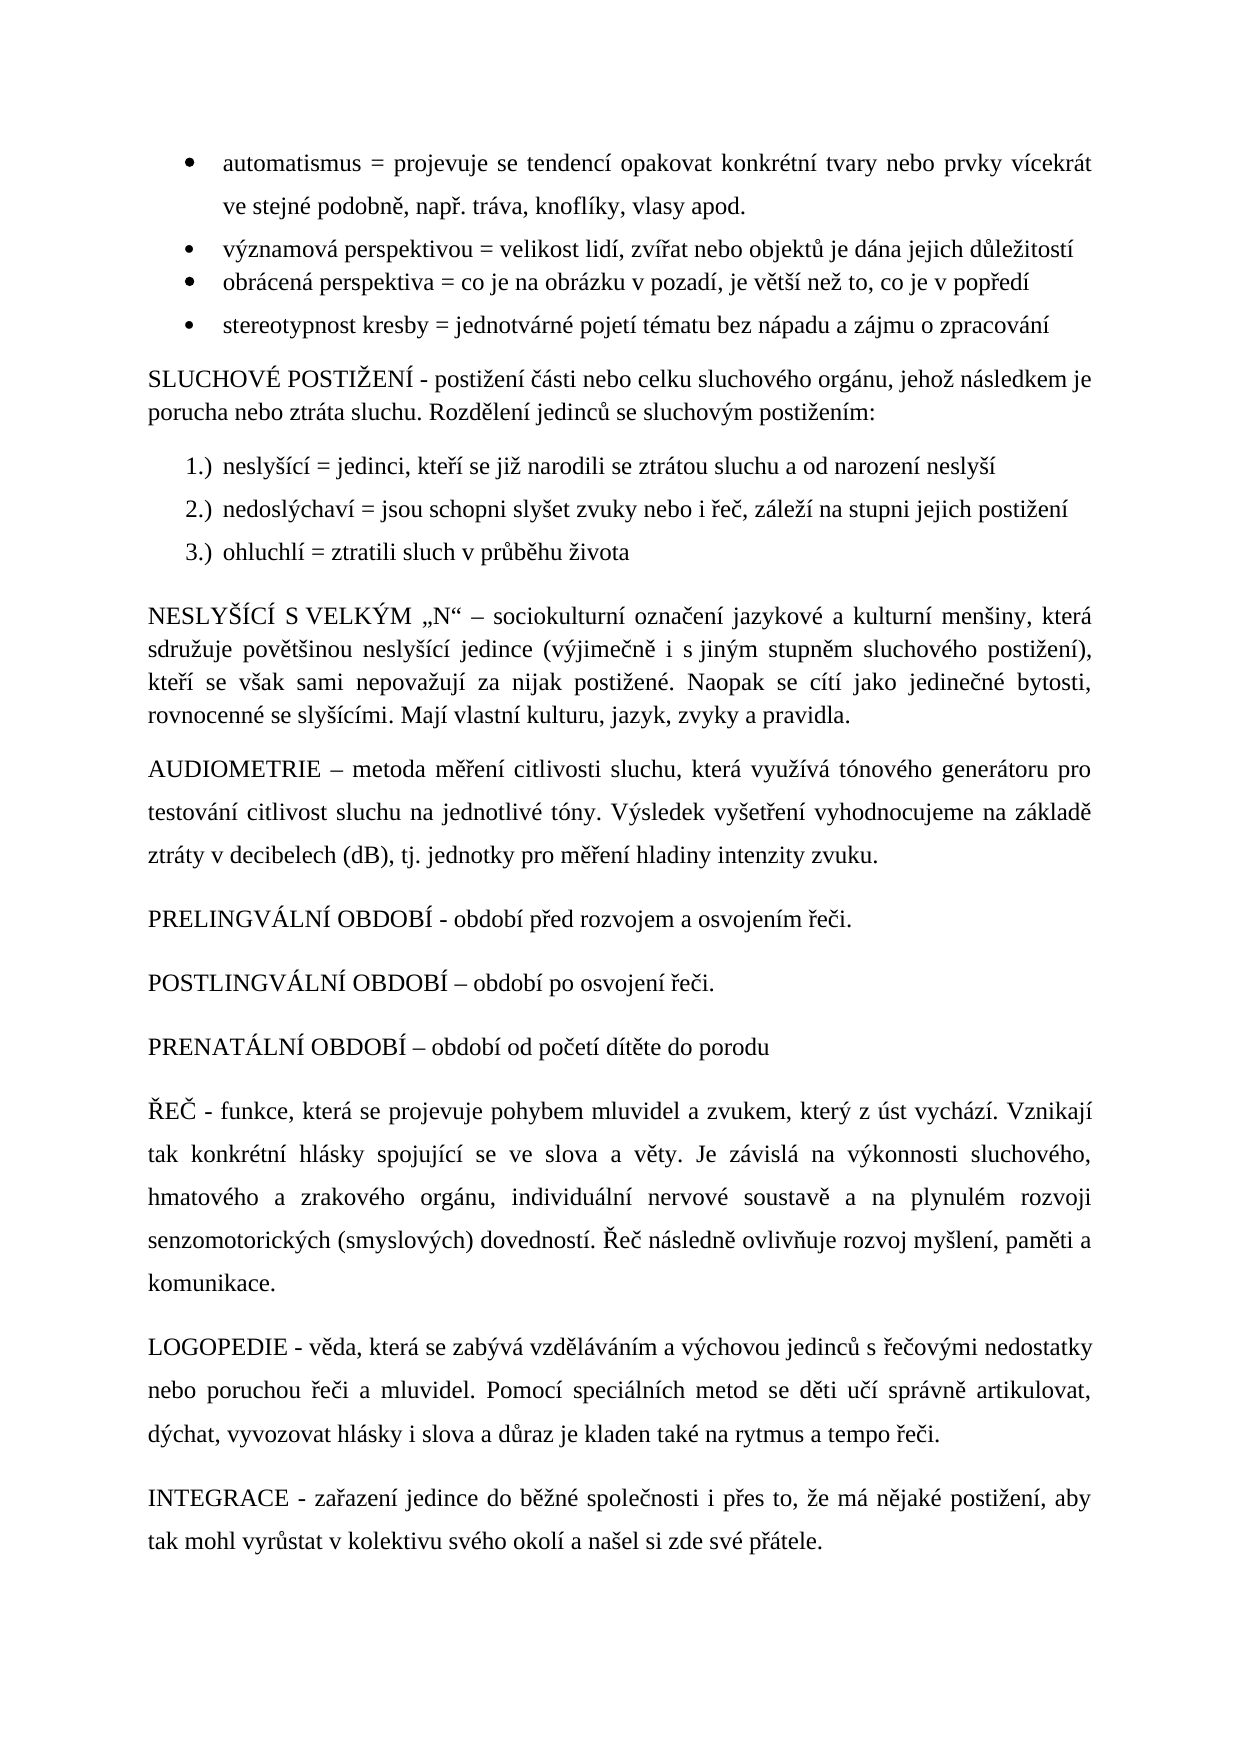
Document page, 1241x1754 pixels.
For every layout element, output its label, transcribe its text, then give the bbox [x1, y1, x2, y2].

text NESLYŠÍCÍ S VELKÝM „N“ – sociokulturní označení jazykové a kulturní menšiny, která sdružuje povětšinou neslyšící jedince (výjimečně i s jiným stupněm sluchového postižení), kteří se však sami nepovažují za nijak postižené. Naopak se cítí jako jedinečné bytosti, rovnocenné se slyšícími. Mají vlastní kulturu, jazyk, zvyky a pravidla. [148, 601, 1093, 729]
list ohluchlí = ztratili sluch v průběhu života [185, 537, 1093, 566]
list významová perspektivou = velikost lidí, zvířat nebo objektů je dána jejich důležitostí [185, 234, 1093, 263]
text PRELINGVÁLNÍ OBDOBÍ - období před rozvojem a osvojením řeči. [148, 904, 1093, 933]
text AUDIOMETRIE – metoda měření citlivosti sluchu, která využívá tónového generátoru pro testování citlivost sluchu na jednotlivé tóny. Výsledek vyšetření vyhodnocujeme na základě ztráty v decibelech (dB), tj. jednotky pro měření hladiny intenzity zvuku. [148, 754, 1093, 869]
list neslyšící = jedinci, kteří se již narodili se ztrátou sluchu a od narození neslyší [185, 451, 1093, 479]
list automatismus = projevuje se tendencí opakovat konkrétní tvary nebo prvky vícekrát ve stejné podobně, např. tráva, knoflíky, vlasy apod. [185, 148, 1093, 219]
text POSTLINGVÁLNÍ OBDOBÍ – období po osvojení řeči. [148, 968, 1093, 997]
text PRENATÁLNÍ OBDOBÍ – období od početí dítěte do porodu [148, 1032, 1093, 1061]
list stereotypnost kresby = jednotvárné pojetí tématu bez nápadu a zájmu o zpracování [185, 310, 1093, 339]
text LOGOPEDIE - věda, která se zabývá vzděláváním a výchovou jedinců s řečovými nedostatky nebo poruchou řeči a mluvidel. Pomocí speciálních metod se děti učí správně artikulovat, dýchat, vyvozovat hlásky i slova a důraz je kladen také na rytmus a tempo řeči. [148, 1332, 1093, 1447]
text ŘEČ - funkce, která se projevuje pohybem mluvidel a zvukem, který z úst vychází. Vznikají tak konkrétní hlásky spojující se ve slova a věty. Je závislá na výkonnosti sluchového, hmatového a zrakového orgánu, individuální nervové soustavě a na plynulém rozvoji senzomotorických (smyslových) dovedností. Řeč následně ovlivňuje rozvoj myšlení, paměti a komunikace. [148, 1096, 1093, 1297]
text INTEGRACE - zařazení jedince do běžné společnosti i přes to, že má nějaké postižení, aby tak mohl vyrůstat v kolektivu svého okolí a našel si zde své přátele. [148, 1483, 1093, 1554]
list nedoslýchaví = jsou schopni slyšet zvuky nebo i řeč, záleží na stupni jejich postižení [185, 494, 1093, 523]
text SLUCHOVÉ POSTIŽENÍ - postižení části nebo celku sluchového orgánu, jehož následkem je porucha nebo ztráta sluchu. Rozdělení jedinců se sluchovým postižením: [148, 364, 1093, 426]
list obrácená perspektiva = co je na obrázku v pozadí, je větší než to, co je v popředí [185, 267, 1093, 296]
